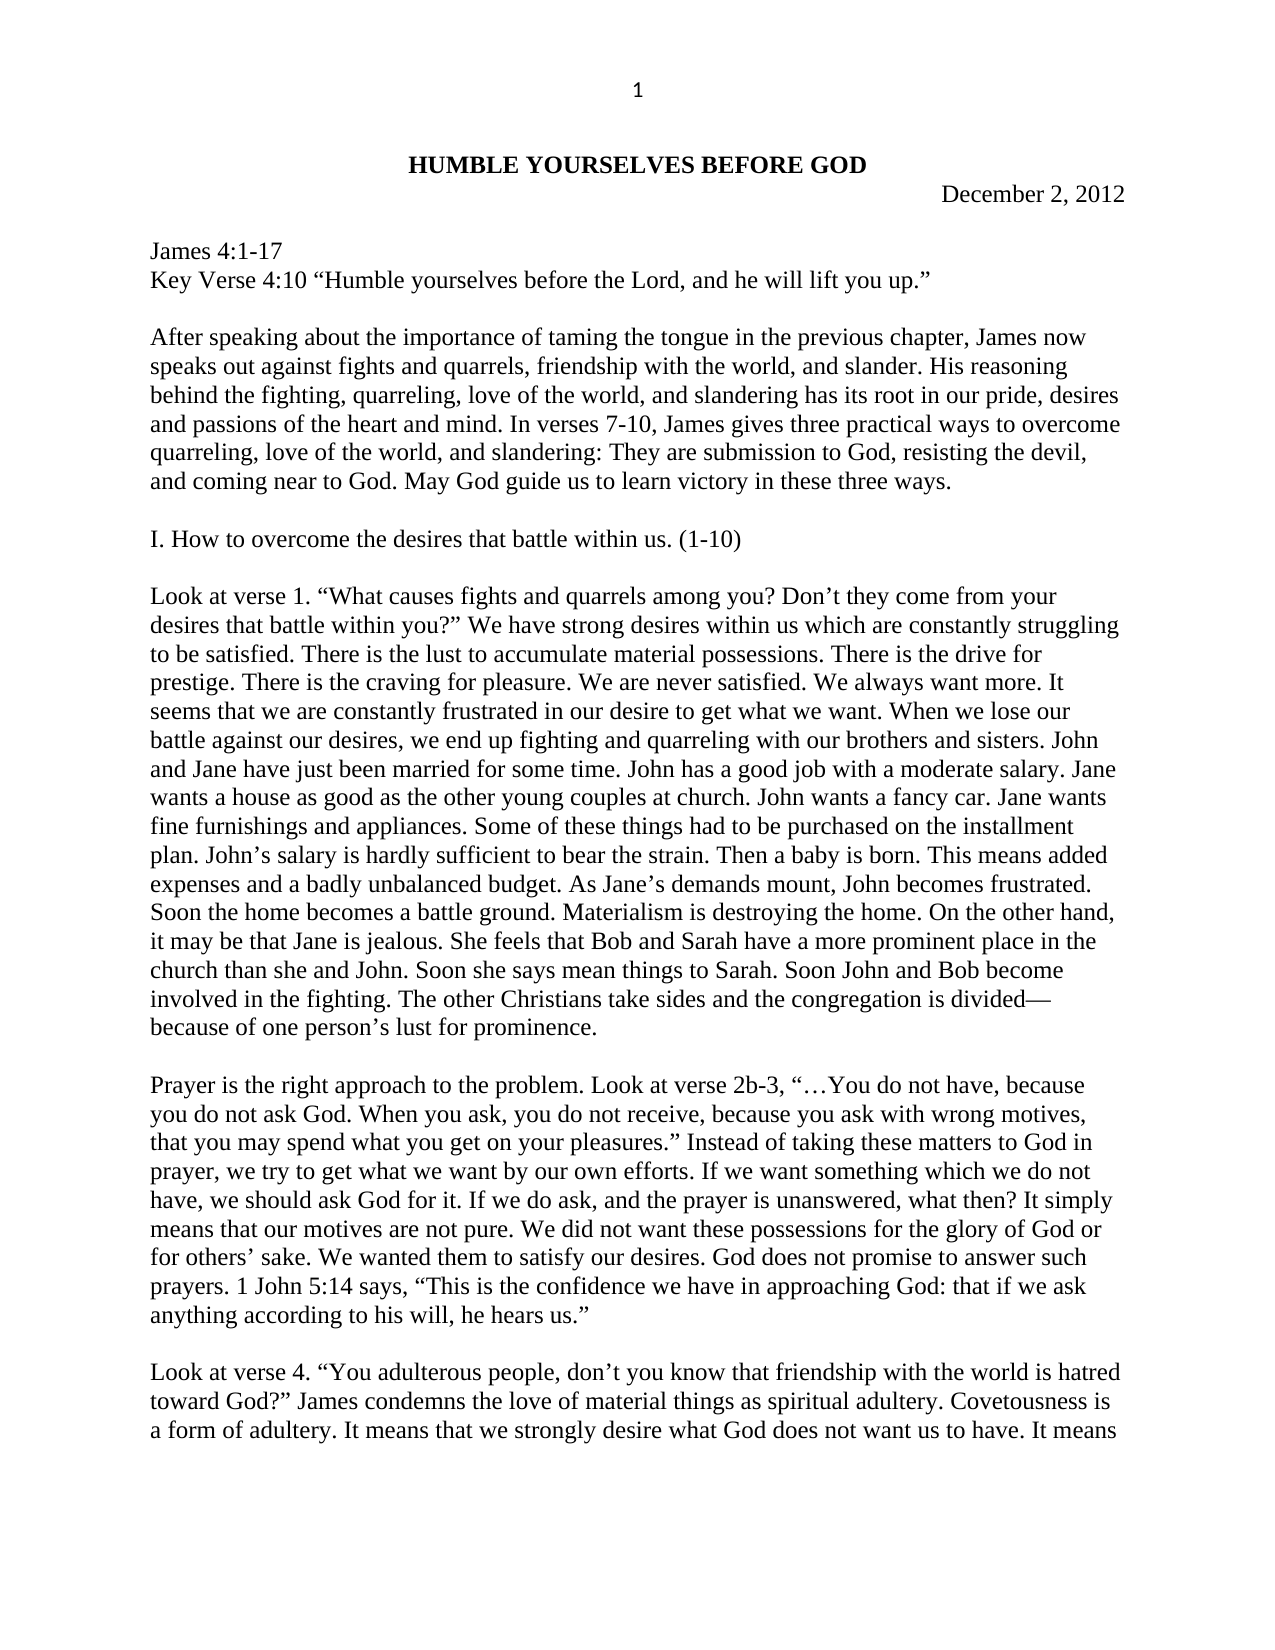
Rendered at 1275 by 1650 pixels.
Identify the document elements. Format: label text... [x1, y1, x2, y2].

text I. How to overcome the desires that battle within us. (1-10) [150, 524, 1125, 552]
text HUMBLE YOURSELVES BEFORE GOD [150, 150, 1125, 179]
text Key Verse 4:10 “Humble yourselves before the Lord, and he will lift you up.” [150, 265, 1125, 294]
text James 4:1-17 [150, 236, 1125, 265]
text Look at verse 1. “What causes fights and quarrels among you? Don’t they come from your desires that battle within you?” We have strong desires within us which are constantly struggling to be satisfied. There is the lust to accumulate material possessions. There is the drive for prestige. There is the craving for pleasure. We are never satisfied. We always want more. It seems that we are constantly frustrated in our desire to get what we want. When we lose our battle against our desires, we end up fighting and quarreling with our brothers and sisters. John and Jane have just been married for some time. John has a good job with a moderate salary. Jane wants a house as good as the other young couples at church. John wants a fancy car. Jane wants fine furnishings and appliances. Some of these things had to be purchased on the installment plan. John’s salary is hardly sufficient to bear the strain. Then a baby is born. This means added expenses and a badly unbalanced budget. As Jane’s demands mount, John becomes frustrated. Soon the home becomes a battle ground. Materialism is destroying the home. On the other hand, it may be that Jane is jealous. She feels that Bob and Sarah have a more prominent place in the church than she and John. Soon she says mean things to Sarah. Soon John and Bob become involved in the fighting. The other Christians take sides and the congregation is divided—because of one person’s lust for prominence. [150, 581, 1125, 1041]
text After speaking about the importance of taming the tongue in the previous chapter, James now speaks out against fights and quarrels, friendship with the world, and slander. His reasoning behind the fighting, quarreling, love of the world, and slandering has its root in our pride, desires and passions of the heart and mind. In verses 7-10, James gives three practical ways to overcome quarreling, love of the world, and slandering: They are submission to God, resisting the devil, and coming near to God. May God guide us to learn victory in these three ways. [150, 322, 1125, 495]
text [150, 1357, 1125, 1444]
text Prayer is the right approach to the problem. Look at verse 2b-3, “…You do not have, because you do not ask God. When you ask, you do not receive, because you ask with wrong motives, that you may spend what you get on your pleasures.” Instead of taking these matters to God in prayer, we try to get what we want by our own efforts. If we want something which we do not have, we should ask God for it. If we do ask, and the prayer is unanswered, what then? It simply means that our motives are not pure. We did not want these possessions for the glory of God or for others’ sake. We wanted them to satisfy our desires. God does not promise to answer such prayers. 1 John 5:14 says, “This is the confidence we have in approaching God: that if we ask anything according to his will, he hears us.” [150, 1070, 1125, 1329]
text December 2, 2012 [150, 179, 1125, 207]
